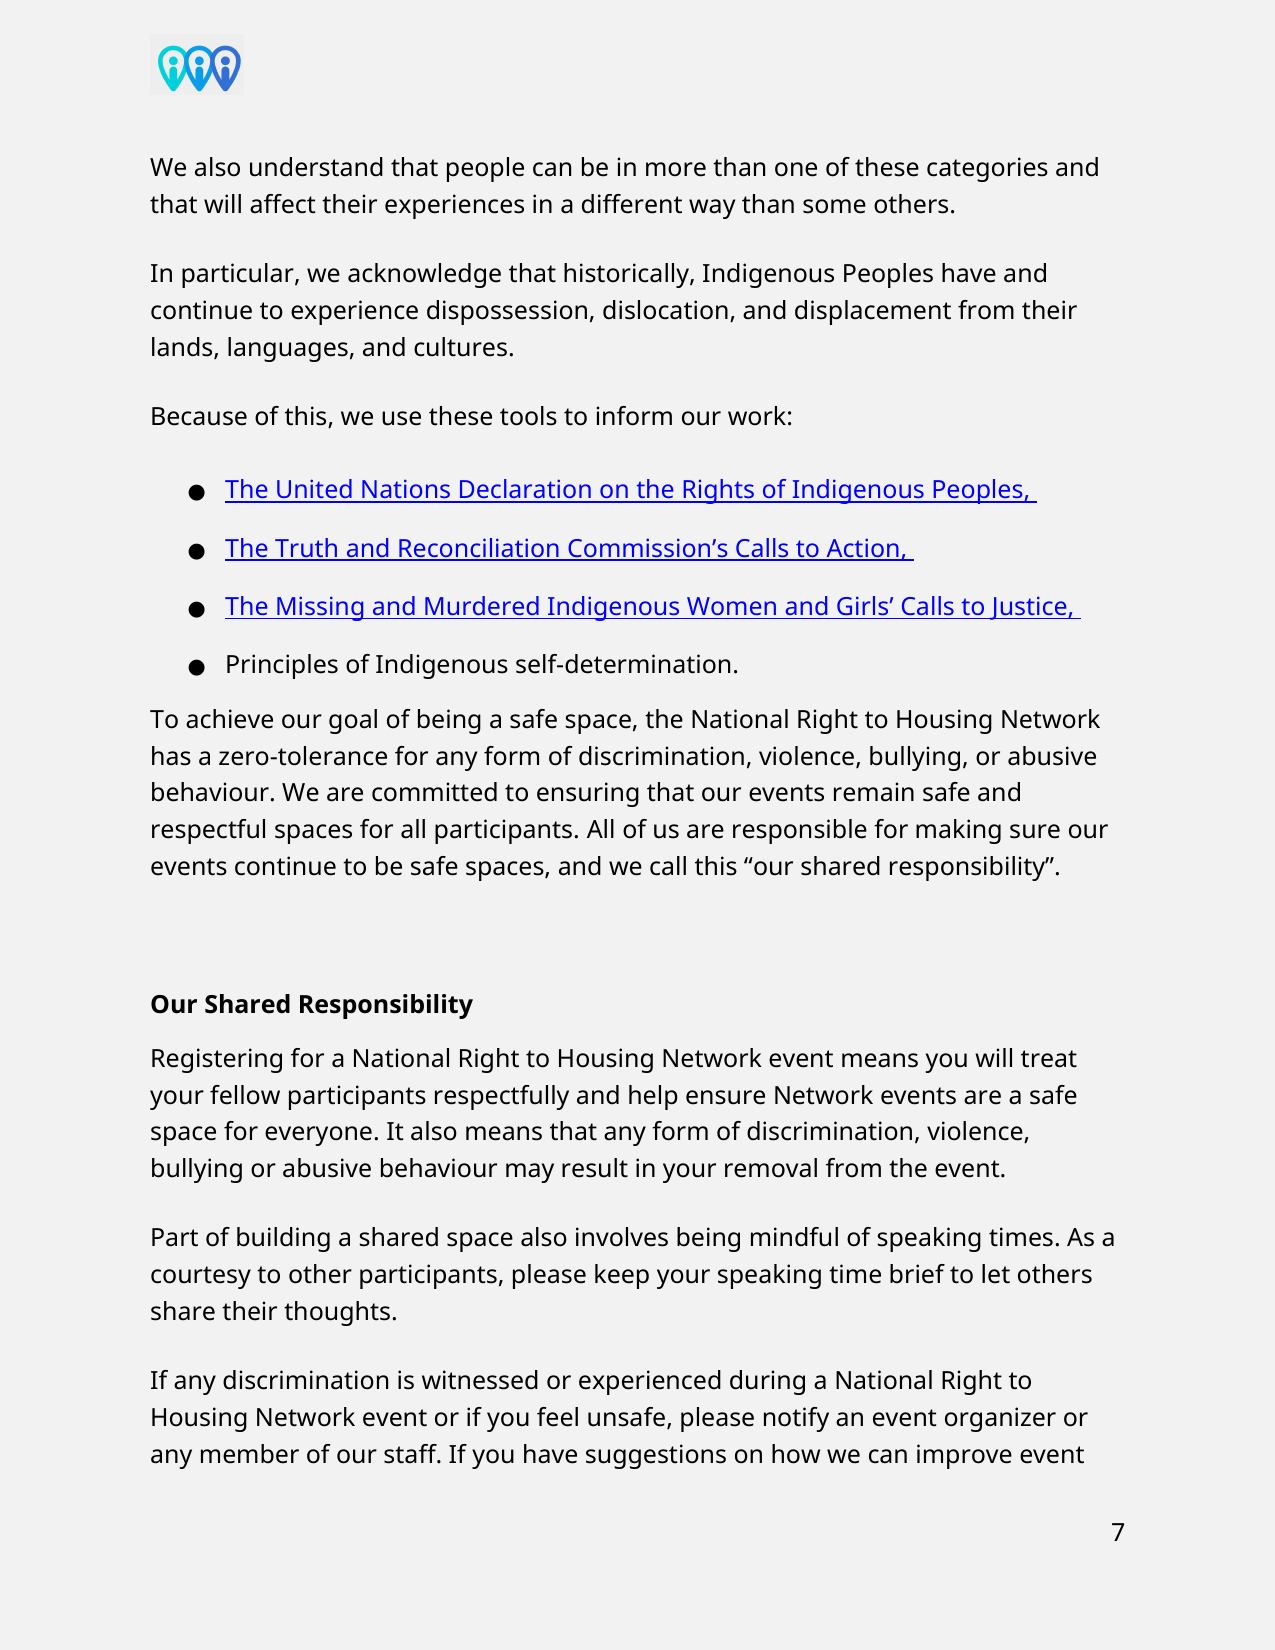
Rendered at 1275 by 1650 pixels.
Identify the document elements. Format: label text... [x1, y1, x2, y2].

text Part of building a shared space also involves being mindful of speaking times. As a courtesy to other participants, please keep your speaking time brief to let others share their thoughts. [150, 1220, 1125, 1328]
text We also understand that people can be in more than one of these categories and that will affect their experiences in a different way than some others. [150, 150, 1125, 221]
list The Missing and Murdered Indigenous Women and Girls’ Calls to Justice, [187, 585, 1125, 627]
subtitle Our Shared Responsibility [150, 987, 1125, 1021]
text In particular, we acknowledge that historically, Indigenous Peoples have and continue to experience dispossession, dislocation, and displacement from their lands, languages, and cultures. [150, 256, 1125, 364]
picture [150, 34, 244, 95]
text To achieve our goal of being a safe space, the National Right to Housing Network has a zero-tolerance for any form of discrimination, violence, bullying, or abusive behaviour. We are committed to ensuring that our events remain safe and respectful spaces for all participants. All of us are responsible for making sure our events continue to be safe spaces, and we call this “our shared responsibility”. [150, 701, 1125, 883]
text Because of this, we use these tools to inform our work: [150, 399, 1125, 433]
list Principles of Indigenous self-determination. [187, 643, 1125, 686]
list The United Nations Declaration on the Rights of Indigenous Peoples, [187, 468, 1125, 511]
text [150, 1363, 1125, 1471]
list The Truth and Reconciliation Commission’s Calls to Action, [187, 526, 1125, 569]
text Registering for a National Right to Housing Network event means you will treat your fellow participants respectfully and help ensure Network events are a safe space for everyone. It also means that any form of discrimination, violence, bullying or abusive behaviour may result in your removal from the event. [150, 1041, 1125, 1185]
